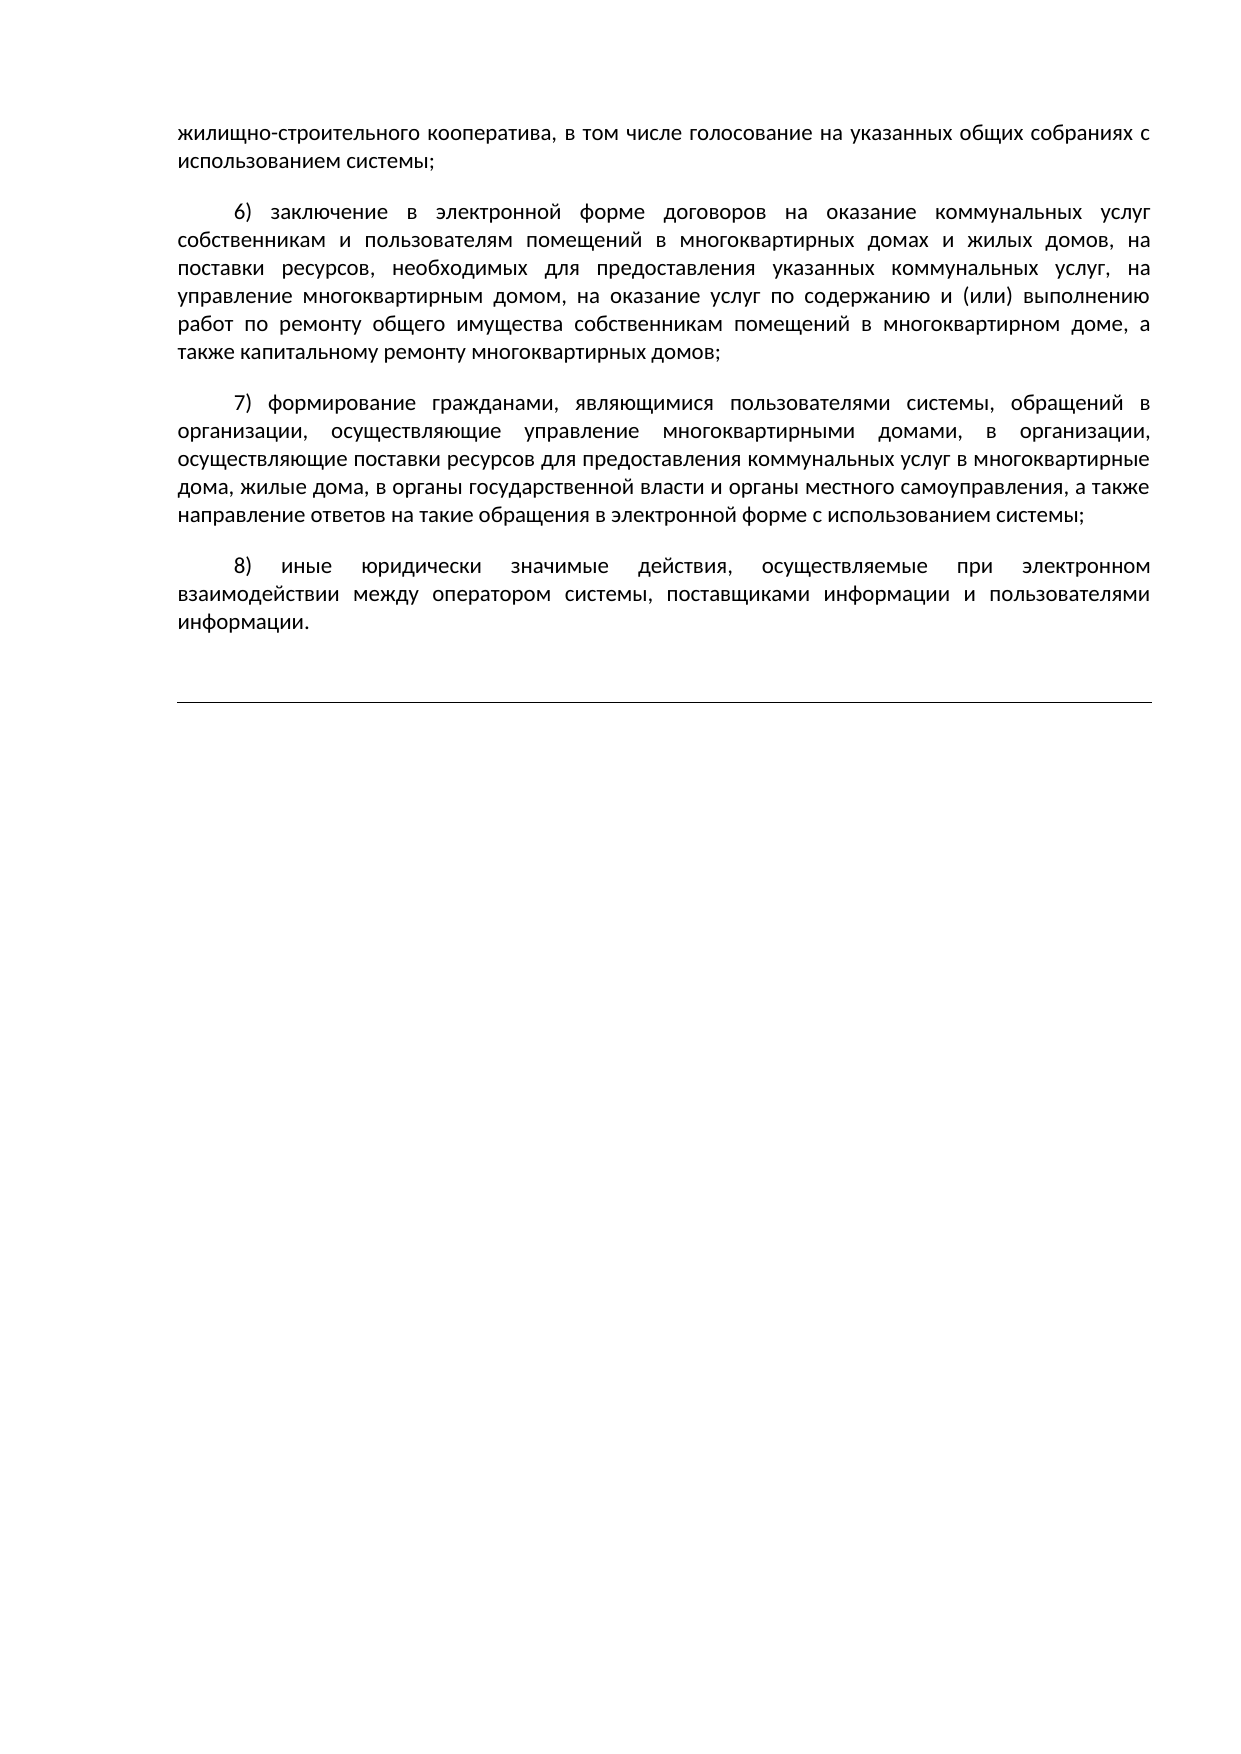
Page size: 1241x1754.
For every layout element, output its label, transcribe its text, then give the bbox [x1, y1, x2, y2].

text 7) формирование гражданами, являющимися пользователями системы, обращений в организации, осуществляющие управление многоквартирными домами, в организации, осуществляющие поставки ресурсов для предоставления коммунальных услуг в многоквартирные дома, жилые дома, в органы государственной власти и органы местного самоуправления, а также направление ответов на такие обращения в электронной форме с использованием системы; [177, 388, 1152, 528]
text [177, 118, 1152, 174]
text 6) заключение в электронной форме договоров на оказание коммунальных услуг собственникам и пользователям помещений в многоквартирных домах и жилых домов, на поставки ресурсов, необходимых для предоставления указанных коммунальных услуг, на управление многоквартирным домом, на оказание услуг по содержанию и (или) выполнению работ по ремонту общего имущества собственникам помещений в многоквартирном доме, а также капитальному ремонту многоквартирных домов; [177, 197, 1152, 365]
text 8) иные юридически значимые действия, осуществляемые при электронном взаимодействии между оператором системы, поставщиками информации и пользователями информации. [177, 551, 1152, 635]
